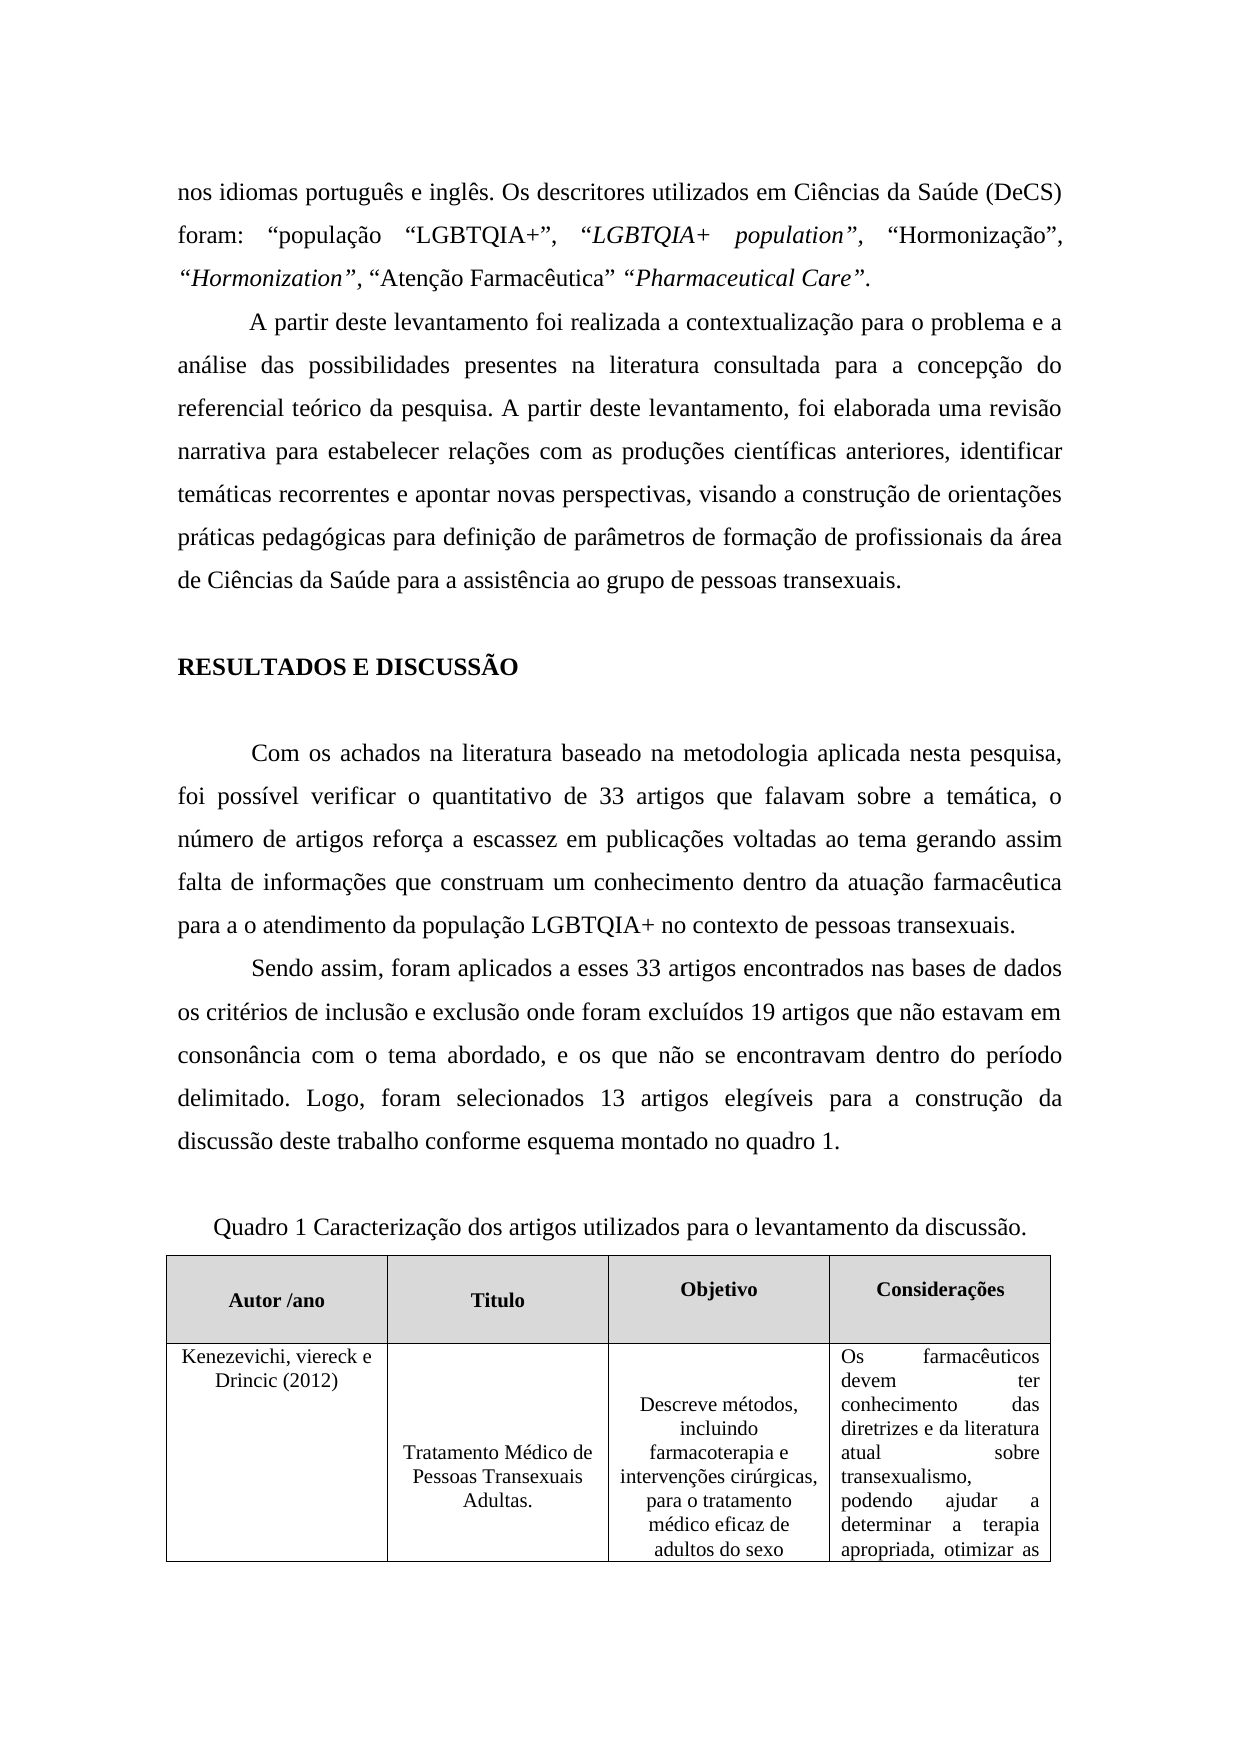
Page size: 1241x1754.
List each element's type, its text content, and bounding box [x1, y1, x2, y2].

text Sendo assim, foram aplicados a esses 33 artigos encontrados nas bases de dados os critérios de inclusão e exclusão onde foram excluídos 19 artigos que não estavam em consonância com o tema abordado, e os que não se encontravam dentro do período delimitado. Logo, foram selecionados 13 artigos elegíveis para a construção da discussão deste trabalho conforme esquema montado no quadro 1. [177, 953, 1063, 1155]
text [177, 177, 1063, 292]
table_header Considerações [830, 1256, 1050, 1343]
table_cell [609, 1344, 829, 1561]
text RESULTADOS E DISCUSSÃO [177, 652, 1063, 680]
text Quadro 1 Caracterização dos artigos utilizados para o levantamento da discussão. [177, 1212, 1063, 1241]
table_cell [388, 1344, 608, 1561]
text A partir deste levantamento foi realizada a contextualização para o problema e a análise das possibilidades presentes na literatura consultada para a concepção do referencial teórico da pesquisa. A partir deste levantamento, foi elaborada uma revisão narrativa para estabelecer relações com as produções científicas anteriores, identificar temáticas recorrentes e apontar novas perspectivas, visando a construção de orientações práticas pedagógicas para definição de parâmetros de formação de profissionais da área de Ciências da Saúde para a assistência ao grupo de pessoas transexuais. [177, 307, 1063, 594]
text Com os achados na literatura baseado na metodologia aplicada nesta pesquisa, foi possível verificar o quantitativo de 33 artigos que falavam sobre a temática, o número de artigos reforça a escassez em publicações voltadas ao tema gerando assim falta de informações que construam um conhecimento dentro da atuação farmacêutica para a o atendimento da população LGBTQIA+ no contexto de pessoas transexuais. [177, 738, 1063, 939]
table_header Titulo [388, 1256, 608, 1343]
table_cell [167, 1344, 387, 1561]
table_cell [830, 1344, 1050, 1561]
table_header Autor /ano [167, 1256, 387, 1343]
table_header Objetivo [609, 1256, 829, 1343]
